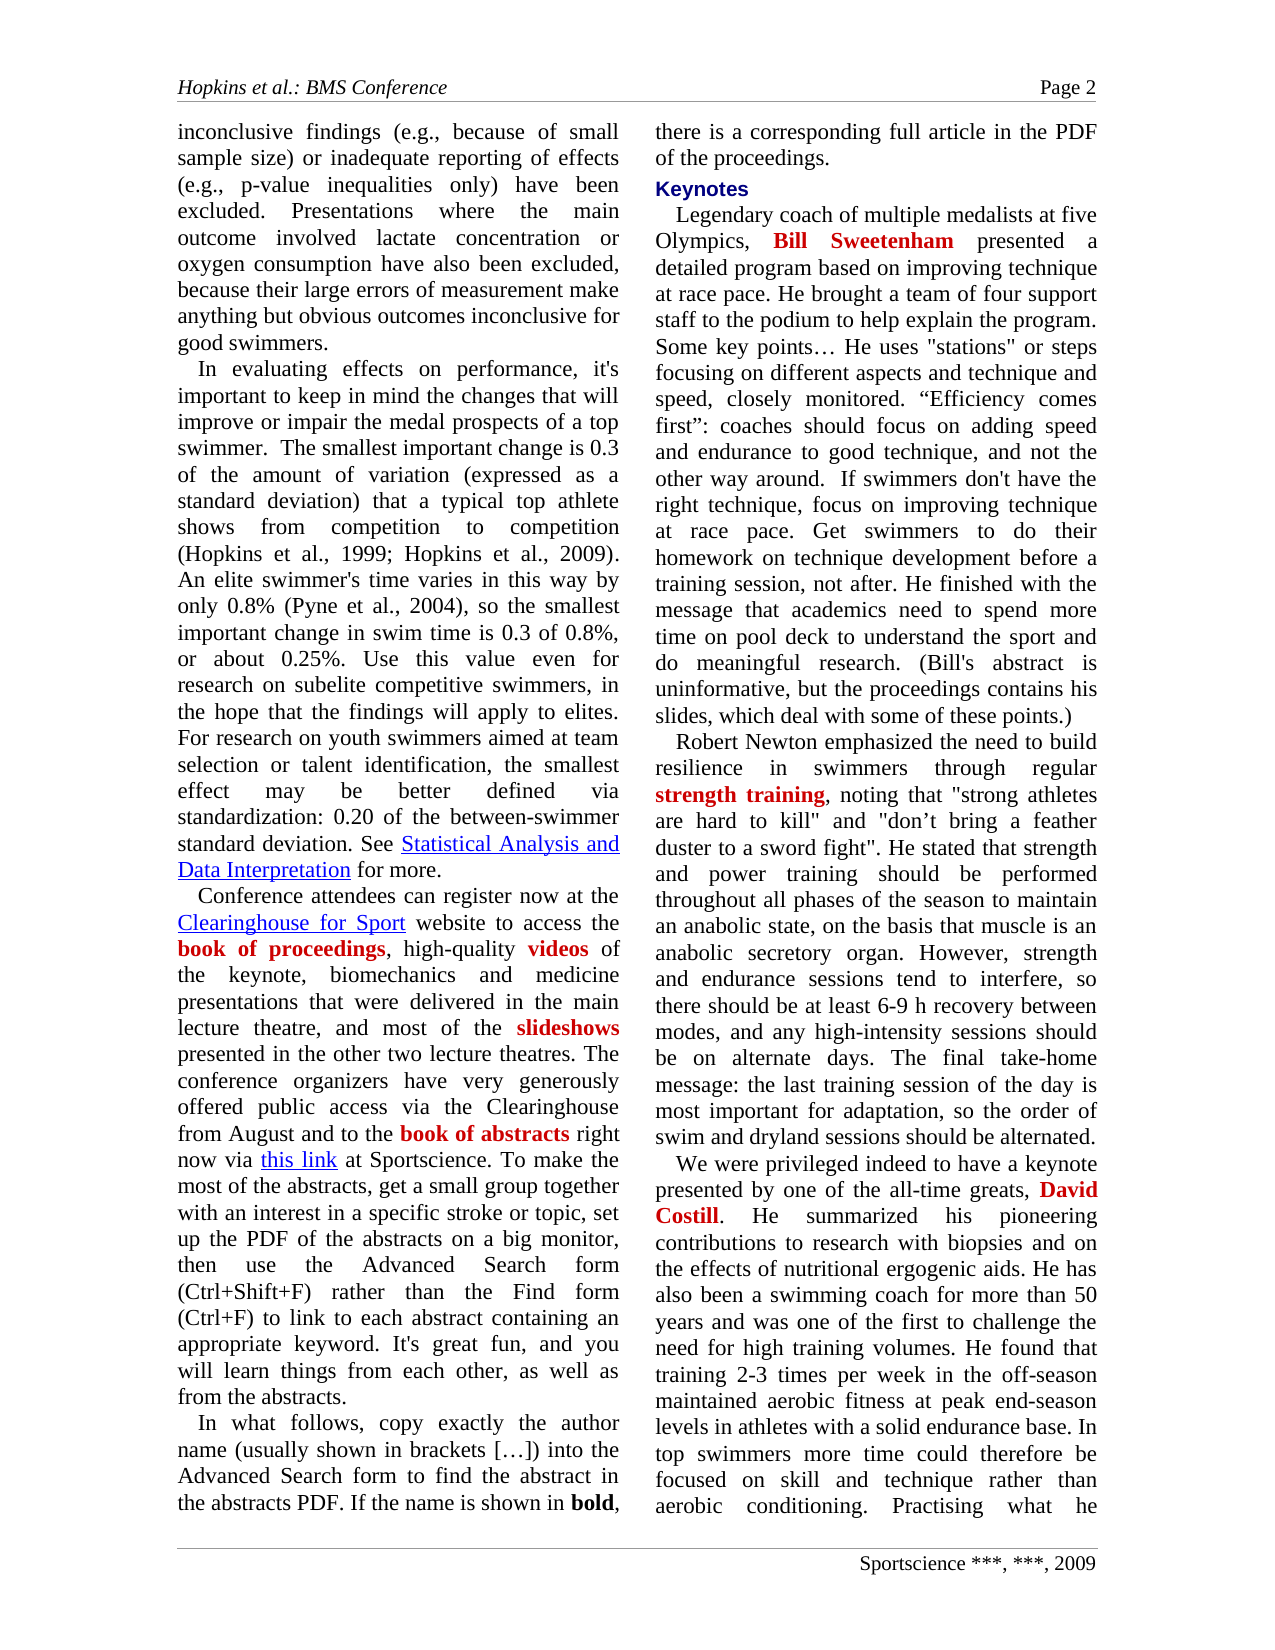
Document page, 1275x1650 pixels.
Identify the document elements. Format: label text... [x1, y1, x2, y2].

subtitle Keynotes [655, 177, 1098, 201]
text Legendary coach of multiple medalists at five Olympics, Bill Sweetenham presented a detailed program based on improving technique at race pace. He brought a team of four support staff to the podium to help explain the program. Some key points… He uses "stations" or steps focusing on different aspects and technique and speed, closely monitored. “Efficiency comes first”: coaches should focus on adding speed and endurance to good technique, and not the other way around. If swimmers don't have the right technique, focus on improving technique at race pace. Get swimmers to do their homework on technique development before a training session, not after. He finished with the message that academics need to spend more time on pool deck to understand the sport and do meaningful research. (Bill's abstract is uninformative, but the proceedings contains his slides, which deal with some of these points.) [655, 201, 1098, 728]
text In what follows, copy exactly the author name (usually shown in brackets […]) into the Advanced Search form to find the abstract in the abstracts PDF. If the name is shown in bold, there is a corresponding full article in the PDF of the proceedings. [177, 1409, 620, 1515]
text Conference attendees can register now at the Clearinghouse for Sport website to access the book of proceedings, high-quality videos of the keynote, biomechanics and medicine presentations that were delivered in the main lecture theatre, and most of the slideshows presented in the other two lecture theatres. The conference organizers have very generously offered public access via the Clearinghouse from August and to the book of abstracts right now via this link at Sportscience. To make the most of the abstracts, get a small group together with an interest in a specific stroke or topic, set up the PDF of the abstracts on a big monitor, then use the Advanced Search form (Ctrl+Shift+F) rather than the Find form (Ctrl+F) to link to each abstract containing an appropriate keyword. It's great fun, and you will learn things from each other, as well as from the abstracts. [177, 882, 620, 1409]
text Robert Newton emphasized the need to build resilience in swimmers through regular strength training, noting that "strong athletes are hard to kill" and "don’t bring a feather duster to a sword fight". He stated that strength and power training should be performed throughout all phases of the season to maintain an anabolic state, on the basis that muscle is an anabolic secretory organ. However, strength and endurance sessions tend to interfere, so there should be at least 6-9 h recovery between modes, and any high-intensity sessions should be on alternate days. The final take-home message: the last training session of the day is most important for adaptation, so the order of swim and dryland sessions should be alternated. [655, 728, 1098, 1150]
text In evaluating effects on performance, it's important to keep in mind the changes that will improve or impair the medal prospects of a top swimmer. The smallest important change is 0.3 of the amount of variation (expressed as a standard deviation) that a typical top athlete shows from competition to competition (Hopkins et al., 1999; Hopkins et al., 2009). An elite swimmer's time varies in this way by only 0.8% (Pyne et al., 2004), so the smallest important change in swim time is 0.3 of 0.8%, or about 0.25%. Use this value even for research on subelite competitive swimmers, in the hope that the findings will apply to elites. For research on youth swimmers aimed at team selection or talent identification, the smallest effect may be better defined via standardization: 0.20 of the between-swimmer standard deviation. See Statistical Analysis and Data Interpretation for more. [177, 355, 620, 882]
text In what follows, copy exactly the author name (usually shown in brackets […]) into the Advanced Search form to find the abstract in the abstracts PDF. If the name is shown in bold, there is a corresponding full article in the PDF of the proceedings. [655, 118, 1098, 171]
